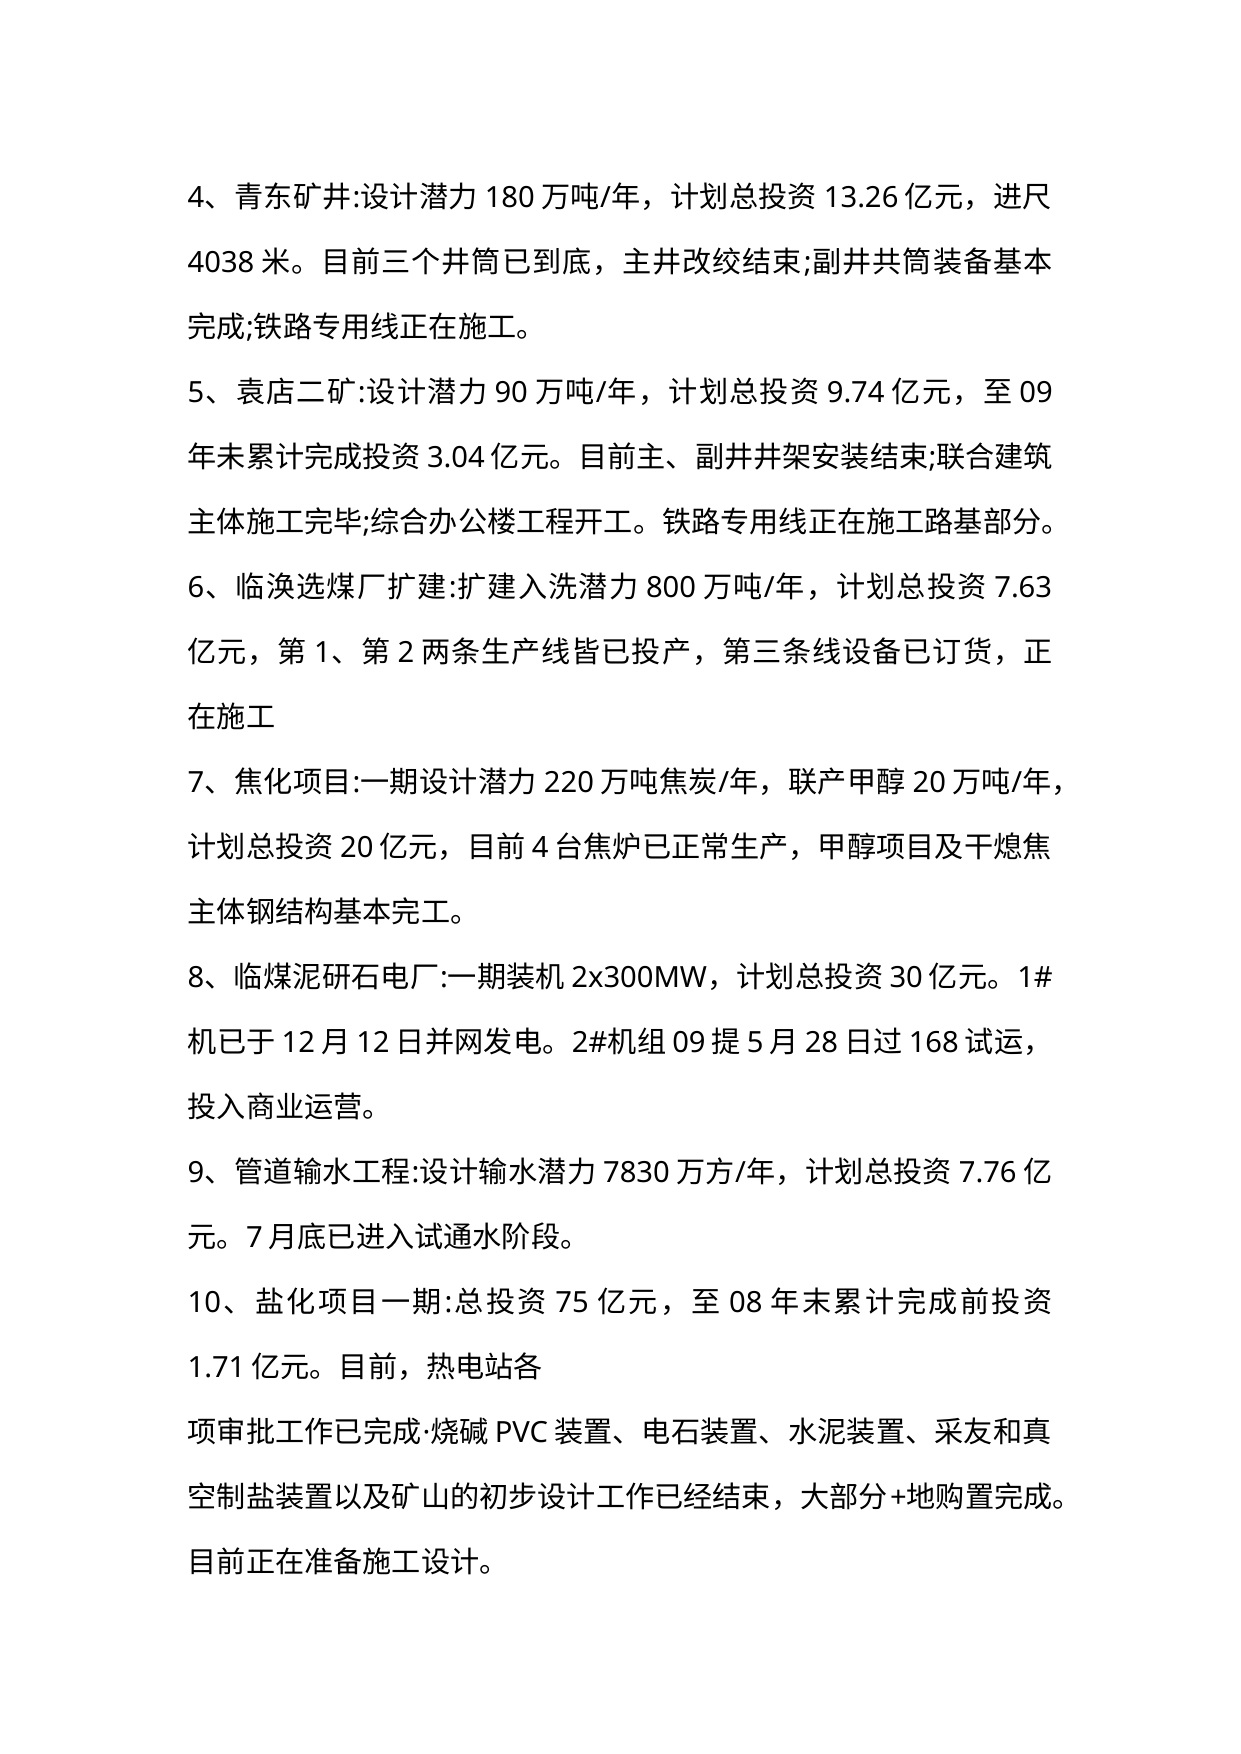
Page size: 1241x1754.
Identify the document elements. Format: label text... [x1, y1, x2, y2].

text 8、临煤泥研石电厂:一期装机2x300MW，计划总投资30亿元。1#机已于12月12日并网发电。2#机组09提5月28日过168试运，投入商业运营。 [187, 942, 1053, 1137]
text 5、袁店二矿:设计潜力90万吨/年，计划总投资9.74亿元，至09年未累计完成投资3.04亿元。目前主、副井井架安装结束;联合建筑主体施工完毕;综合办公楼工程开工。铁路专用线正在施工路基部分。 [187, 357, 1053, 552]
text 4、青东矿井:设计潜力180万吨/年，计划总投资13.26亿元，进尺4038米。目前三个井筒已到底，主井改绞结束;副井共筒装备基本完成;铁路专用线正在施工。 [187, 162, 1053, 357]
text 7、焦化项目:一期设计潜力220万吨焦炭/年，联产甲醇20万吨/年，计划总投资20亿元，目前4台焦炉已正常生产，甲醇项目及干熄焦主体钢结构基本完工。 [187, 747, 1053, 942]
text 项审批工作已完成·烧碱PVC装置、电石装置、水泥装置、采友和真空制盐装置以及矿山的初步设计工作已经结束，大部分+地购置完成。目前正在准备施工设计。 [187, 1397, 1053, 1592]
text 6、临涣选煤厂扩建:扩建入洗潜力800万吨/年，计划总投资7.63亿元，第1、第2两条生产线皆已投产，第三条线设备已订货，正在施工 [187, 552, 1053, 747]
text 9、管道输水工程:设计输水潜力7830万方/年，计划总投资7.76亿元。7月底已进入试通水阶段。 [187, 1137, 1053, 1267]
text 10、盐化项目一期:总投资75亿元，至08年末累计完成前投资1.71亿元。目前，热电站各 [187, 1267, 1053, 1397]
